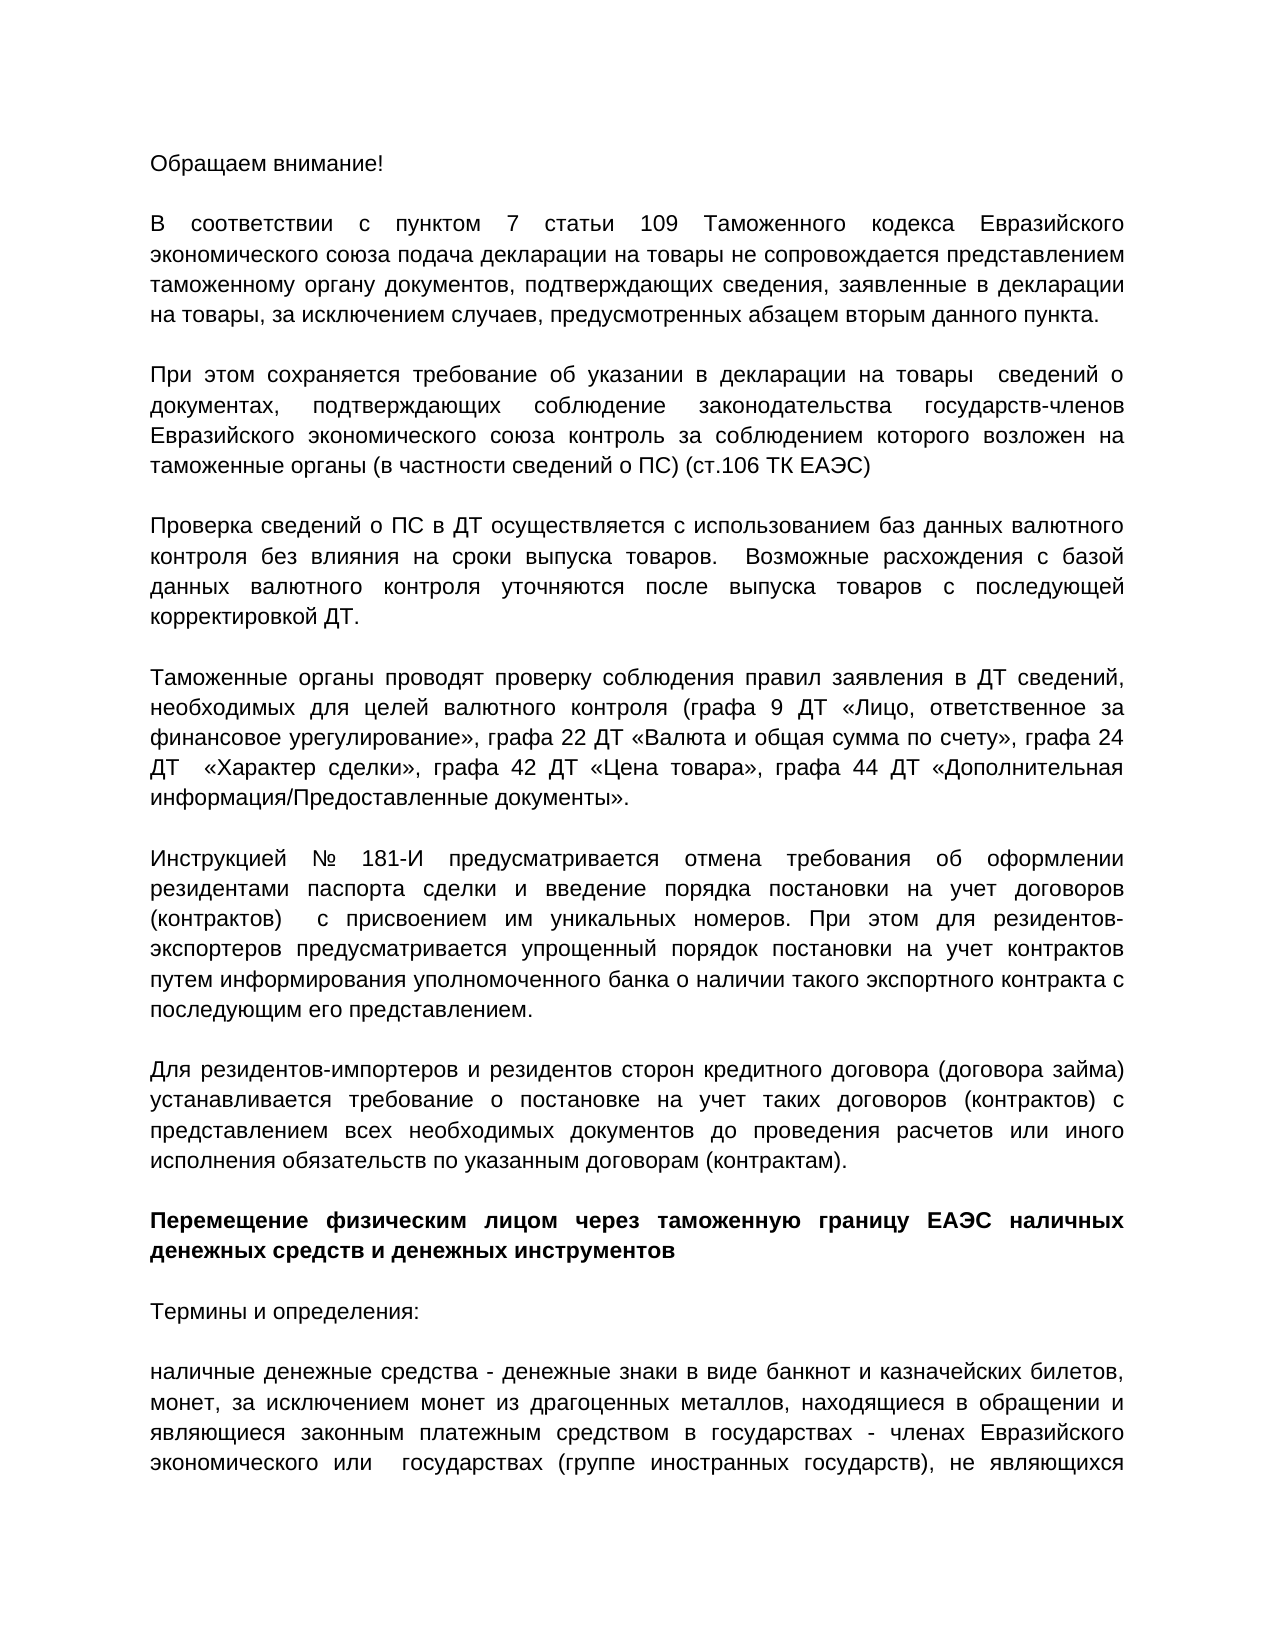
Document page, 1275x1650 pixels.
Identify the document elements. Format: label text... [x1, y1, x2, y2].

text Для резидентов-импортеров и резидентов сторон кредитного договора (договора займа) устанавливается требование о постановке на учет таких договоров (контрактов) с представлением всех необходимых документов до проведения расчетов или иного исполнения обязательств по указанным договорам (контрактам). [150, 1056, 1125, 1173]
text В соответствии с пунктом 7 статьи 109 Таможенного кодекса Евразийского экономического союза подача декларации на товары не сопровождается представлением таможенному органу документов, подтверждающих сведения, заявленные в декларации на товары, за исключением случаев, предусмотренных абзацем вторым данного пункта. [150, 210, 1125, 327]
text При этом сохраняется требование об указании в декларации на товары сведений о документах, подтверждающих соблюдение законодательства государств-членов Евразийского экономического союза контроль за соблюдением которого возложен на таможенные органы (в частности сведений о ПС) (ст.106 ТК ЕАЭС) [150, 361, 1125, 478]
text Инструкцией № 181-И предусматривается отмена требования об оформлении резидентами паспорта сделки и введение порядка постановки на учет договоров (контрактов) с присвоением им уникальных номеров. При этом для резидентов-экспортеров предусматривается упрощенный порядок постановки на учет контрактов путем информирования уполномоченного банка о наличии такого экспортного контракта с последующим его представлением. [150, 845, 1125, 1022]
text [150, 1358, 1125, 1475]
text Обращаем внимание! [150, 150, 1125, 176]
text Перемещение физическим лицом через таможенную границу ЕАЭС наличных денежных средств и денежных инструментов [150, 1207, 1125, 1264]
text Таможенные органы проводят проверку соблюдения правил заявления в ДТ сведений, необходимых для целей валютного контроля (графа 9 ДТ «Лицо, ответственное за финансовое урегулирование», графа 22 ДТ «Валюта и общая сумма по счету», графа 24 ДТ «Характер сделки», графа 42 ДТ «Цена товара», графа 44 ДТ «Дополнительная информация/Предоставленные документы». [150, 663, 1125, 811]
text Термины и определения: [150, 1298, 1125, 1324]
text Проверка сведений о ПС в ДТ осуществляется с использованием баз данных валютного контроля без влияния на сроки выпуска товаров. Возможные расхождения с базой данных валютного контроля уточняются после выпуска товаров с последующей корректировкой ДТ. [150, 512, 1125, 629]
